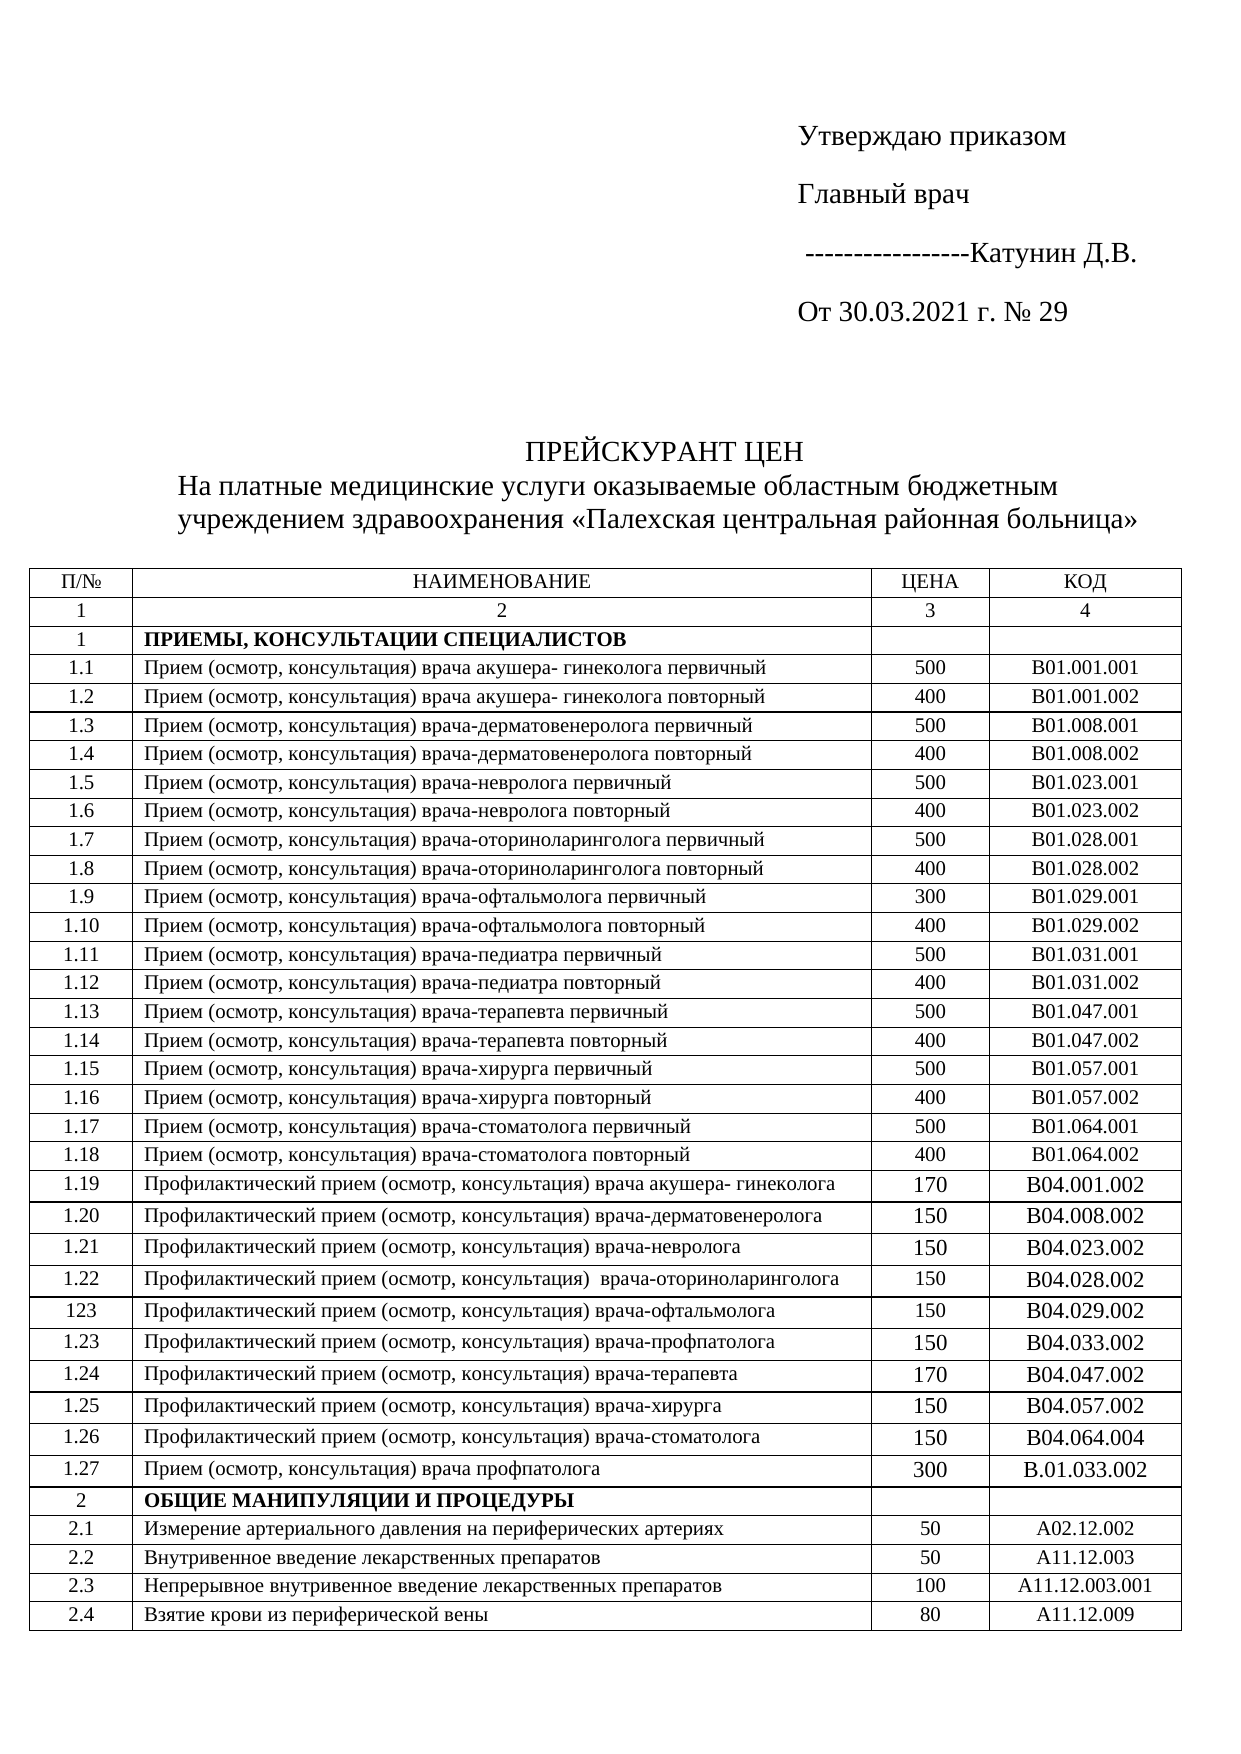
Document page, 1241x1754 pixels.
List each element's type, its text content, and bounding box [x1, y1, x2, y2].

table_cell 150 [872, 1329, 989, 1360]
table_cell Прием (осмотр, консультация) врача-стоматолога повторный [133, 1142, 871, 1170]
table_cell Прием (осмотр, консультация) врача акушера- гинеколога повторный [133, 684, 871, 711]
table_cell 1.8 [30, 856, 132, 883]
table_cell Прием (осмотр, консультация) врача-оториноларинголога повторный [133, 856, 871, 883]
table_cell Прием (осмотр, консультация) врача-офтальмолога повторный [133, 913, 871, 941]
table_cell 1.10 [30, 913, 132, 941]
text От 30.03.2021 г. № 29 [797, 294, 1152, 327]
table_cell 500 [872, 942, 989, 969]
table_cell 1.14 [30, 1028, 132, 1055]
table_cell B01.001.001 [990, 655, 1181, 683]
table_cell ОБЩИЕ МАНИПУЛЯЦИИ И ПРОЦЕДУРЫ [133, 1488, 871, 1515]
table_cell 400 [872, 684, 989, 711]
table_cell В04.057.002 [990, 1393, 1181, 1423]
table_cell A11.12.003 [990, 1545, 1181, 1572]
table_cell B01.057.002 [990, 1085, 1181, 1112]
table_cell В04.064.004 [990, 1424, 1181, 1455]
table_cell [990, 1488, 1181, 1515]
table_cell 400 [872, 1085, 989, 1112]
table_cell 1.3 [30, 713, 132, 740]
table_cell 1 [30, 627, 132, 654]
table_cell 500 [872, 827, 989, 855]
table_cell Прием (осмотр, консультация) врача-терапевта первичный [133, 999, 871, 1027]
table_cell 150 [872, 1266, 989, 1296]
table_cell 1.17 [30, 1114, 132, 1141]
table_header НАИМЕНОВАНИЕ [133, 569, 871, 597]
table_cell B01.001.002 [990, 684, 1181, 711]
table_cell 1 [30, 598, 132, 626]
table_cell 2.4 [30, 1602, 132, 1630]
table_cell 80 [872, 1602, 989, 1630]
table_cell B01.064.001 [990, 1114, 1181, 1141]
table_cell 150 [872, 1234, 989, 1265]
table_cell B01.029.001 [990, 884, 1181, 912]
table_cell B01.023.002 [990, 799, 1181, 826]
table_cell B01.028.001 [990, 827, 1181, 855]
table_cell 1.18 [30, 1142, 132, 1170]
table_cell Профилактический прием (осмотр, консультация) врача-профпатолога [133, 1329, 871, 1360]
table_cell В04.008.002 [990, 1203, 1181, 1233]
table_header ЦЕНА [872, 569, 989, 597]
table_cell 150 [872, 1298, 989, 1328]
table_cell Взятие крови из периферической вены [133, 1602, 871, 1630]
text На платные медицинские услуги оказываемые областным бюджетным учреждением здравоохранения «Палехская центральная районная больница» [177, 468, 1152, 535]
table_cell 1.9 [30, 884, 132, 912]
table_cell 500 [872, 770, 989, 797]
table_cell 100 [872, 1574, 989, 1601]
table_cell 1.16 [30, 1085, 132, 1112]
table_cell 1.26 [30, 1424, 132, 1455]
table_cell A11.12.003.001 [990, 1574, 1181, 1601]
table_cell 1.23 [30, 1329, 132, 1360]
table_cell 3 [872, 598, 989, 626]
table_cell A11.12.009 [990, 1602, 1181, 1630]
table_cell Прием (осмотр, консультация) врача профпатолога [133, 1456, 871, 1486]
table_cell 400 [872, 856, 989, 883]
table_cell Прием (осмотр, консультация) врача-педиатра повторный [133, 970, 871, 998]
table_cell Прием (осмотр, консультация) врача-педиатра первичный [133, 942, 871, 969]
table_cell 1.24 [30, 1361, 132, 1391]
table_cell В.01.033.002 [990, 1456, 1181, 1486]
table_cell 1.21 [30, 1234, 132, 1265]
table_cell 2.1 [30, 1516, 132, 1544]
table_cell 400 [872, 799, 989, 826]
table_cell В04.028.002 [990, 1266, 1181, 1296]
table_cell В04.033.002 [990, 1329, 1181, 1360]
table_cell 150 [872, 1393, 989, 1423]
table_cell B01.008.001 [990, 713, 1181, 740]
text Утверждаю приказом [797, 118, 1152, 152]
table_cell 1.15 [30, 1056, 132, 1084]
table_cell B01.008.002 [990, 741, 1181, 769]
table_cell 1.4 [30, 741, 132, 769]
table_cell 1.13 [30, 999, 132, 1027]
table_cell [872, 627, 989, 654]
table_cell Измерение артериального давления на периферических артериях [133, 1516, 871, 1544]
table_cell B01.029.002 [990, 913, 1181, 941]
table_header П/№ [30, 569, 132, 597]
table_cell B01.031.002 [990, 970, 1181, 998]
text -----------------Катунин Д.В. [797, 235, 1152, 269]
table_cell 1.2 [30, 684, 132, 711]
table_cell 500 [872, 713, 989, 740]
table_cell 500 [872, 1114, 989, 1141]
table_cell 2 [30, 1488, 132, 1515]
table_cell Профилактический прием (осмотр, консультация) врача-хирурга [133, 1393, 871, 1423]
table_cell 1.22 [30, 1266, 132, 1296]
table_cell Внутривенное введение лекарственных препаратов [133, 1545, 871, 1572]
table_cell 500 [872, 655, 989, 683]
table_cell B01.064.002 [990, 1142, 1181, 1170]
table_cell Прием (осмотр, консультация) врача-дерматовенеролога первичный [133, 713, 871, 740]
table_cell 1.19 [30, 1171, 132, 1201]
table_cell 1.11 [30, 942, 132, 969]
table_cell 4 [990, 598, 1181, 626]
table_cell 123 [30, 1298, 132, 1328]
table_cell Прием (осмотр, консультация) врача-стоматолога первичный [133, 1114, 871, 1141]
table_cell Профилактический прием (осмотр, консультация) врача-дерматовенеролога [133, 1203, 871, 1233]
table_cell 1.1 [30, 655, 132, 683]
table_cell B01.028.002 [990, 856, 1181, 883]
table_cell 150 [872, 1203, 989, 1233]
table_cell Профилактический прием (осмотр, консультация) врача акушера- гинеколога [133, 1171, 871, 1201]
table_cell Профилактический прием (осмотр, консультация) врача-оториноларинголога [133, 1266, 871, 1296]
table_cell 170 [872, 1361, 989, 1391]
table_cell 400 [872, 913, 989, 941]
table_cell В04.001.002 [990, 1171, 1181, 1201]
table_cell 1.12 [30, 970, 132, 998]
table_cell Прием (осмотр, консультация) врача-хирурга повторный [133, 1085, 871, 1112]
table_cell ПРИЕМЫ, КОНСУЛЬТАЦИИ СПЕЦИАЛИСТОВ [133, 627, 871, 654]
table_cell 2.2 [30, 1545, 132, 1572]
table_cell Прием (осмотр, консультация) врача-хирурга первичный [133, 1056, 871, 1084]
table_cell B01.023.001 [990, 770, 1181, 797]
table_cell 400 [872, 970, 989, 998]
table_cell В04.029.002 [990, 1298, 1181, 1328]
table_cell 400 [872, 1028, 989, 1055]
table_cell 2.3 [30, 1574, 132, 1601]
table_cell Прием (осмотр, консультация) врача-дерматовенеролога повторный [133, 741, 871, 769]
table_cell 150 [872, 1424, 989, 1455]
table_cell B01.031.001 [990, 942, 1181, 969]
table_cell B01.047.001 [990, 999, 1181, 1027]
table_header КОД [990, 569, 1181, 597]
table_cell 300 [872, 1456, 989, 1486]
table_cell 1.20 [30, 1203, 132, 1233]
table_cell 300 [872, 884, 989, 912]
table_cell 1.6 [30, 799, 132, 826]
table_cell 50 [872, 1516, 989, 1544]
table_cell Профилактический прием (осмотр, консультация) врача-терапевта [133, 1361, 871, 1391]
table_cell 1.5 [30, 770, 132, 797]
table_cell [990, 627, 1181, 654]
table_cell 500 [872, 999, 989, 1027]
table_cell 2 [133, 598, 871, 626]
table_cell [872, 1488, 989, 1515]
table_cell В04.023.002 [990, 1234, 1181, 1265]
table_cell В04.047.002 [990, 1361, 1181, 1391]
table_cell B01.047.002 [990, 1028, 1181, 1055]
table_cell 1.7 [30, 827, 132, 855]
table_cell Прием (осмотр, консультация) врача-терапевта повторный [133, 1028, 871, 1055]
table_cell Прием (осмотр, консультация) врача-невролога первичный [133, 770, 871, 797]
table_cell 1.25 [30, 1393, 132, 1423]
table_cell 400 [872, 741, 989, 769]
table_cell Профилактический прием (осмотр, консультация) врача-офтальмолога [133, 1298, 871, 1328]
table_cell 400 [872, 1142, 989, 1170]
table_cell Прием (осмотр, консультация) врача-офтальмолога первичный [133, 884, 871, 912]
table_cell Прием (осмотр, консультация) врача-невролога повторный [133, 799, 871, 826]
table_cell Непрерывное внутривенное введение лекарственных препаратов [133, 1574, 871, 1601]
table_cell Прием (осмотр, консультация) врача акушера- гинеколога первичный [133, 655, 871, 683]
table_cell Профилактический прием (осмотр, консультация) врача-стоматолога [133, 1424, 871, 1455]
table_cell Прием (осмотр, консультация) врача-оториноларинголога первичный [133, 827, 871, 855]
text ПРЕЙСКУРАНТ ЦЕН [177, 434, 1152, 468]
table_cell Профилактический прием (осмотр, консультация) врача-невролога [133, 1234, 871, 1265]
table_cell 170 [872, 1171, 989, 1201]
text Главный врач [797, 177, 1152, 210]
table_cell B01.057.001 [990, 1056, 1181, 1084]
table_cell 1.27 [30, 1456, 132, 1486]
table_cell А02.12.002 [990, 1516, 1181, 1544]
table_cell 50 [872, 1545, 989, 1572]
table_cell 500 [872, 1056, 989, 1084]
